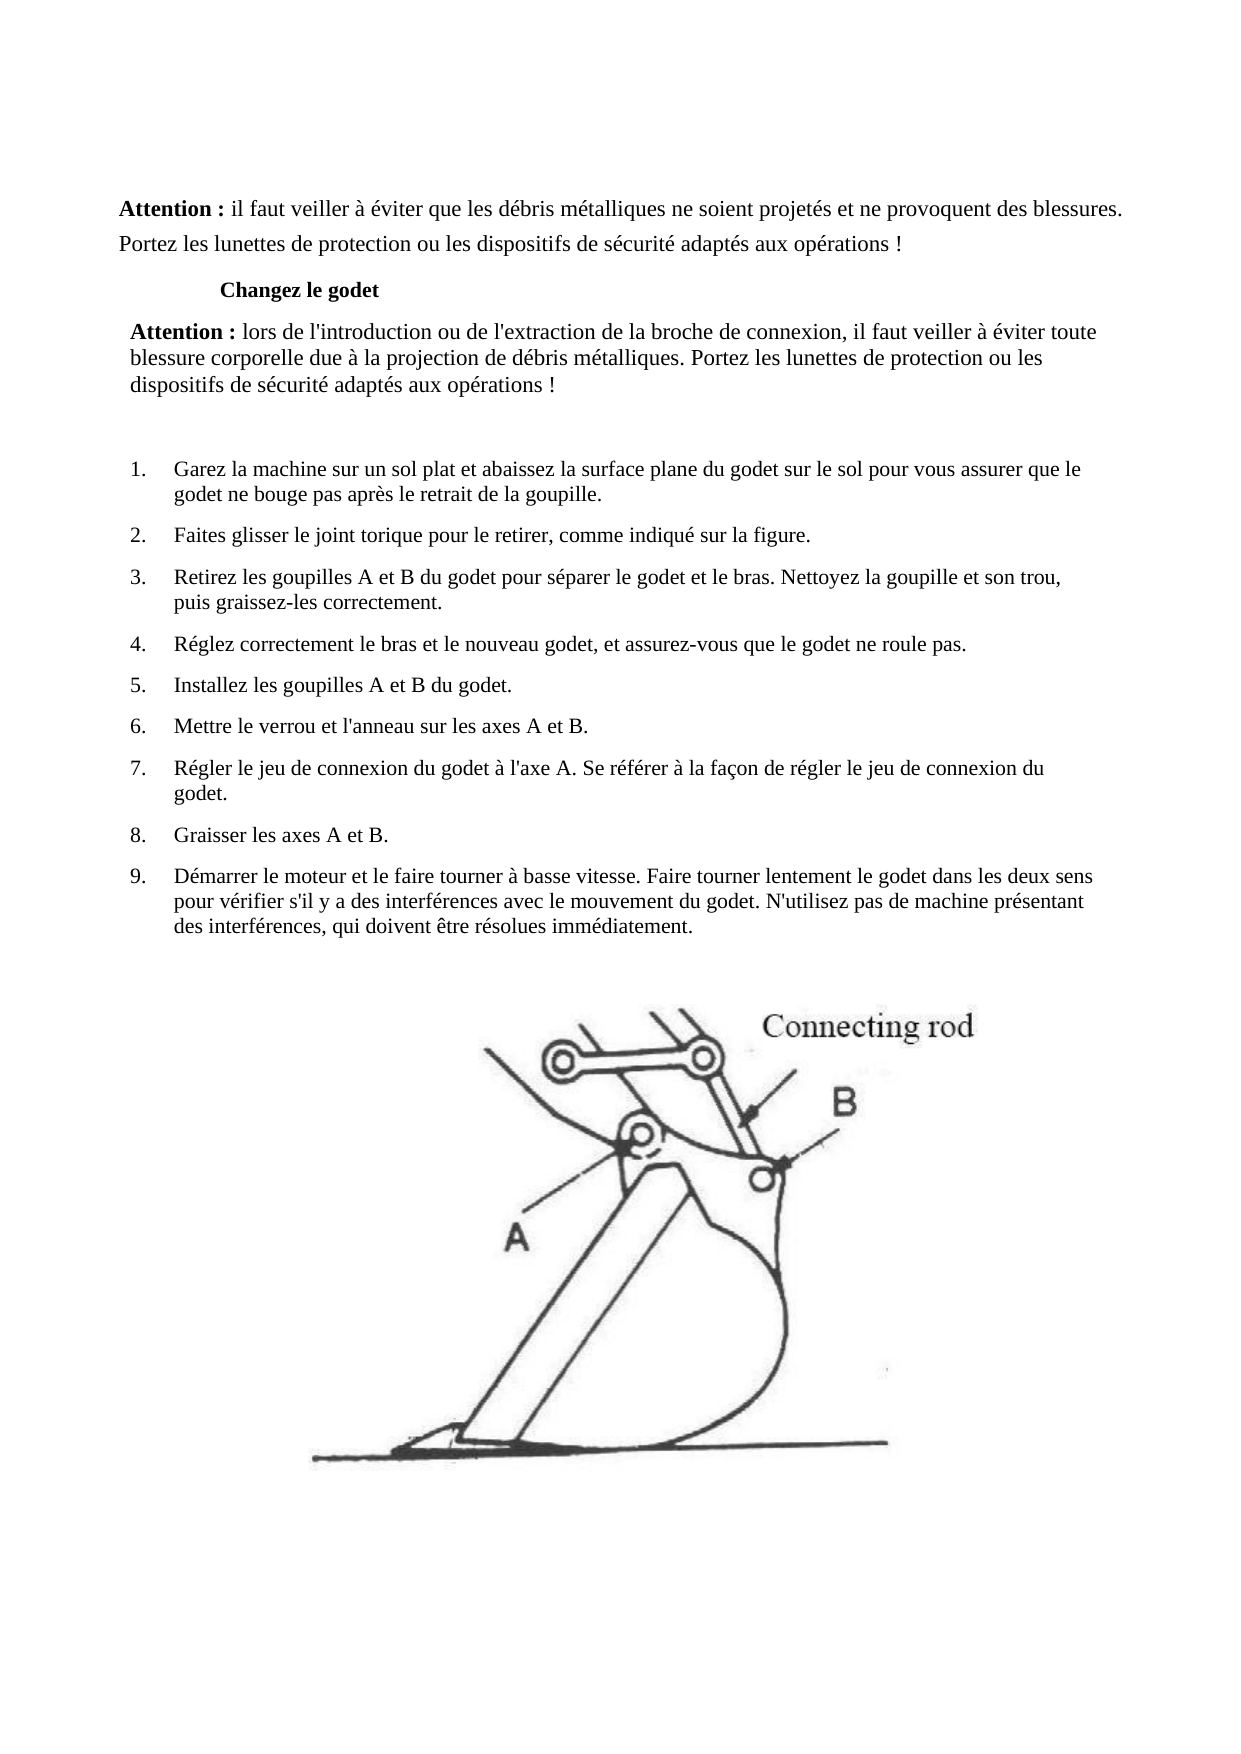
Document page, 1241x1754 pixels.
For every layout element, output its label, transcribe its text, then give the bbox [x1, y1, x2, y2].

text Attention : il faut veiller à éviter que les débris métalliques ne soient projetés et ne provoquent des blessures. Portez les lunettes de protection ou les dispositifs de sécurité adaptés aux opérations ! [119, 194, 1134, 256]
list Installez les goupilles A et B du godet. [130, 672, 1095, 697]
list Graisser les axes A et B. [130, 822, 1095, 847]
list Mettre le verrou et l'anneau sur les axes A et B. [130, 713, 1095, 739]
list Faites glisser le joint torique pour le retirer, comme indiqué sur la figure. [130, 522, 1095, 548]
list Garez la machine sur un sol plat et abaissez la surface plane du godet sur le sol pour vous assurer que le godet ne bouge pas après le retrait de la goupille. [130, 456, 1095, 506]
list Démarrer le moteur et le faire tourner à basse vitesse. Faire tourner lentement le godet dans les deux sens pour vérifier s'il y a des interférences avec le mouvement du godet. N'utilisez pas de machine présentant des interférences, qui doivent être résolues immédiatement. [130, 863, 1095, 939]
text Attention : lors de l'introduction ou de l'extraction de la broche de connexion, il faut veiller à éviter toute blessure corporelle due à la projection de débris métalliques. Portez les lunettes de protection ou les dispositifs de sécurité adaptés aux opérations ! [130, 318, 1134, 397]
picture [308, 1004, 979, 1471]
list Réglez correctement le bras et le nouveau godet, et assurez-vous que le godet ne roule pas. [130, 631, 1095, 656]
list Régler le jeu de connexion du godet à l'axe A. Se référer à la façon de régler le jeu de connexion du godet. [130, 755, 1095, 805]
subtitle Changez le godet [130, 277, 1209, 302]
list Retirez les goupilles A et B du godet pour séparer le godet et le bras. Nettoyez la goupille et son trou, puis graissez-les correctement. [130, 564, 1095, 614]
